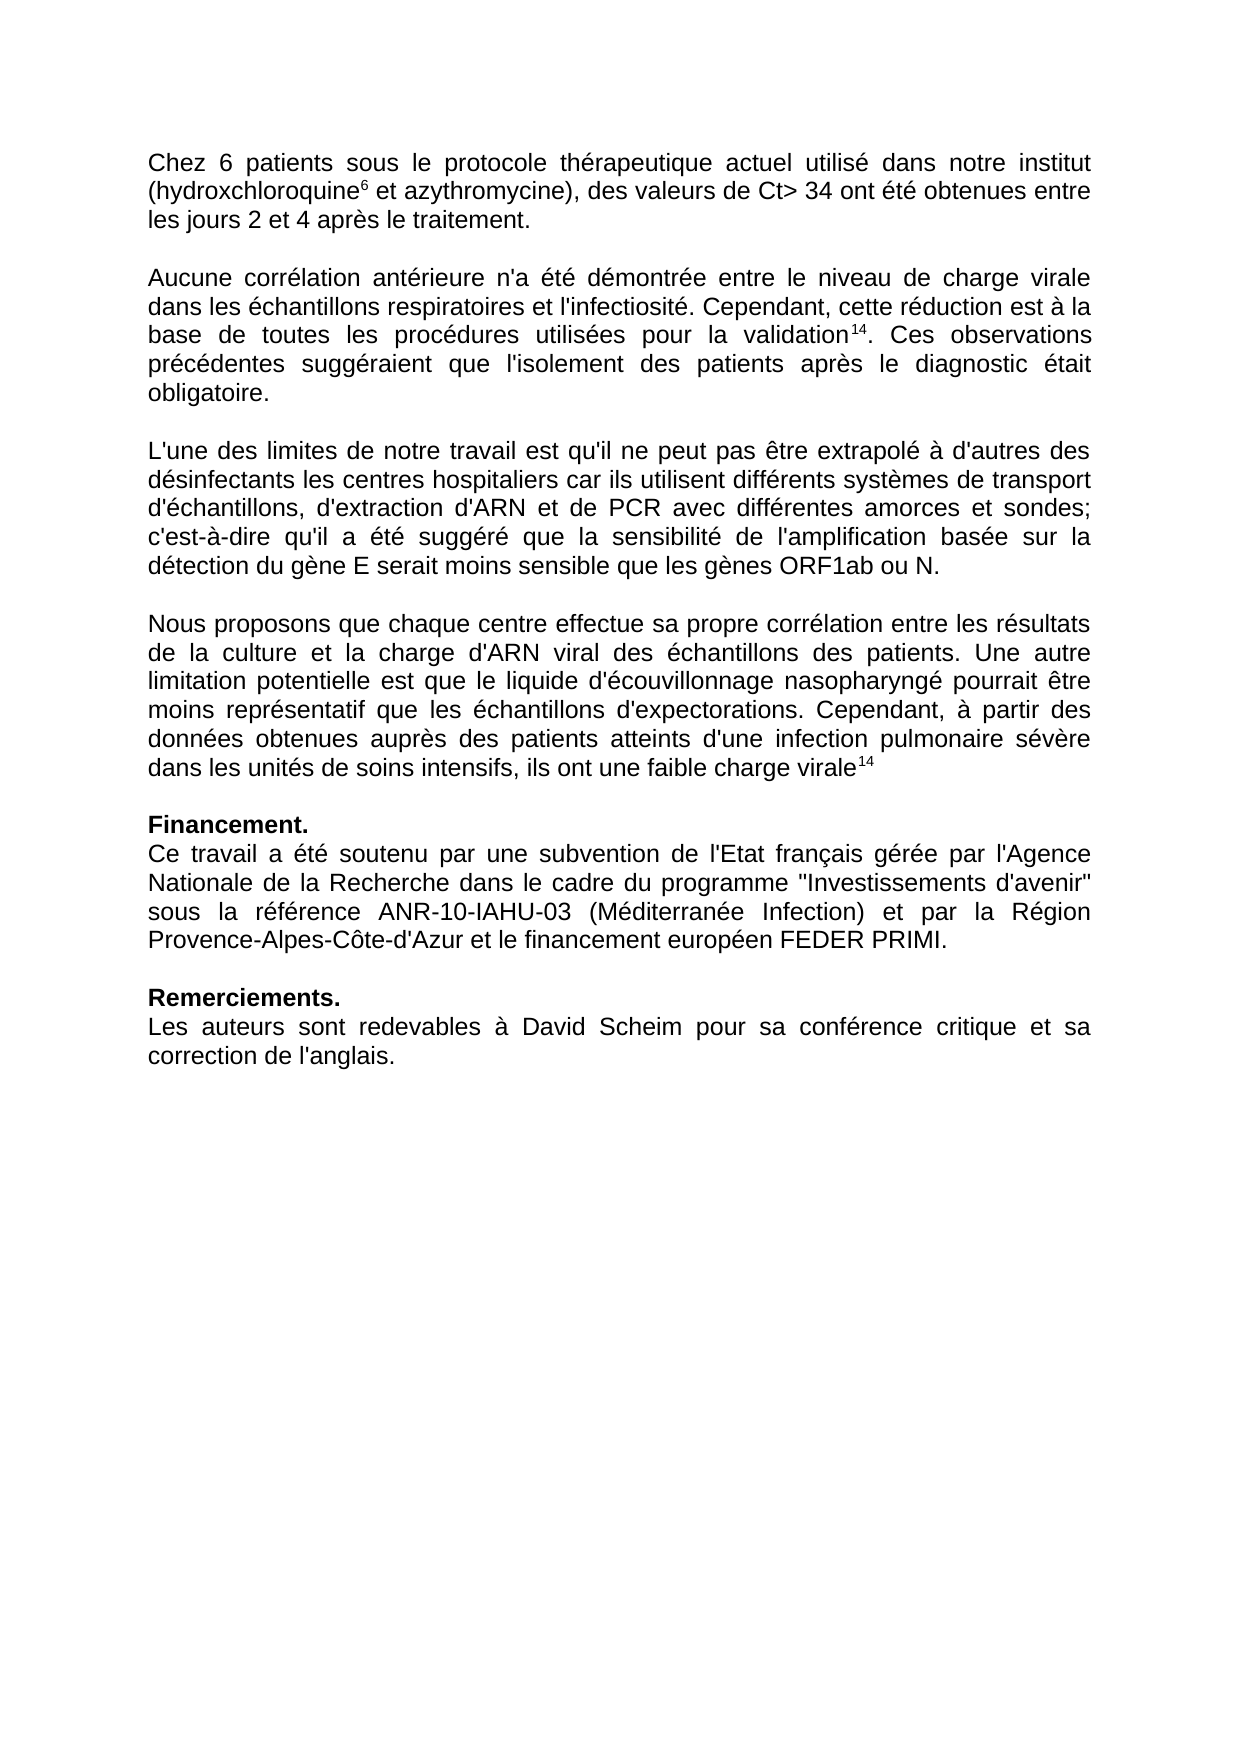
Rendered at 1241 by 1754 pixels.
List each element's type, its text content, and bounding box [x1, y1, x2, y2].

text L'une des limites de notre travail est qu'il ne peut pas être extrapolé à d'autres des désinfectants les centres hospitaliers car ils utilisent différents systèmes de transport d'échantillons, d'extraction d'ARN et de PCR avec différentes amorces et sondes; c'est-à-dire qu'il a été suggéré que la sensibilité de l'amplification basée sur la détection du gène E serait moins sensible que les gènes ORF1ab ou N. [148, 436, 1093, 580]
text Nous proposons que chaque centre effectue sa propre corrélation entre les résultats de la culture et la charge d'ARN viral des échantillons des patients. Une autre limitation potentielle est que le liquide d'écouvillonnage nasopharyngé pourrait être moins représentatif que les échantillons d'expectorations. Cependant, à partir des données obtenues auprès des patients atteints d'une infection pulmonaire sévère dans les unités de soins intensifs, ils ont une faible charge virale14 [148, 609, 1093, 781]
text Financement. Ce travail a été soutenu par une subvention de l'Etat français gérée par l'Agence Nationale de la Recherche dans le cadre du programme "Investissements d'avenir" sous la référence ANR-10-IAHU-03 (Méditerranée Infection) et par la Région Provence-Alpes-Côte-d'Azur et le financement européen FEDER PRIMI. [148, 811, 1093, 954]
text Aucune corrélation antérieure n'a été démontrée entre le niveau de charge virale dans les échantillons respiratoires et l'infectiosité. Cependant, cette réduction est à la base de toutes les procédures utilisées pour la validation14. Ces observations précédentes suggéraient que l'isolement des patients après le diagnostic était obligatoire. [148, 263, 1093, 407]
text Remerciements. Les auteurs sont redevables à David Scheim pour sa conférence critique et sa correction de l'anglais. [148, 983, 1093, 1070]
text Chez 6 patients sous le protocole thérapeutique actuel utilisé dans notre institut (hydroxchloroquine6 et azythromycine), des valeurs de Ct> 34 ont été obtenues entre les jours 2 et 4 après le traitement. [148, 148, 1093, 234]
